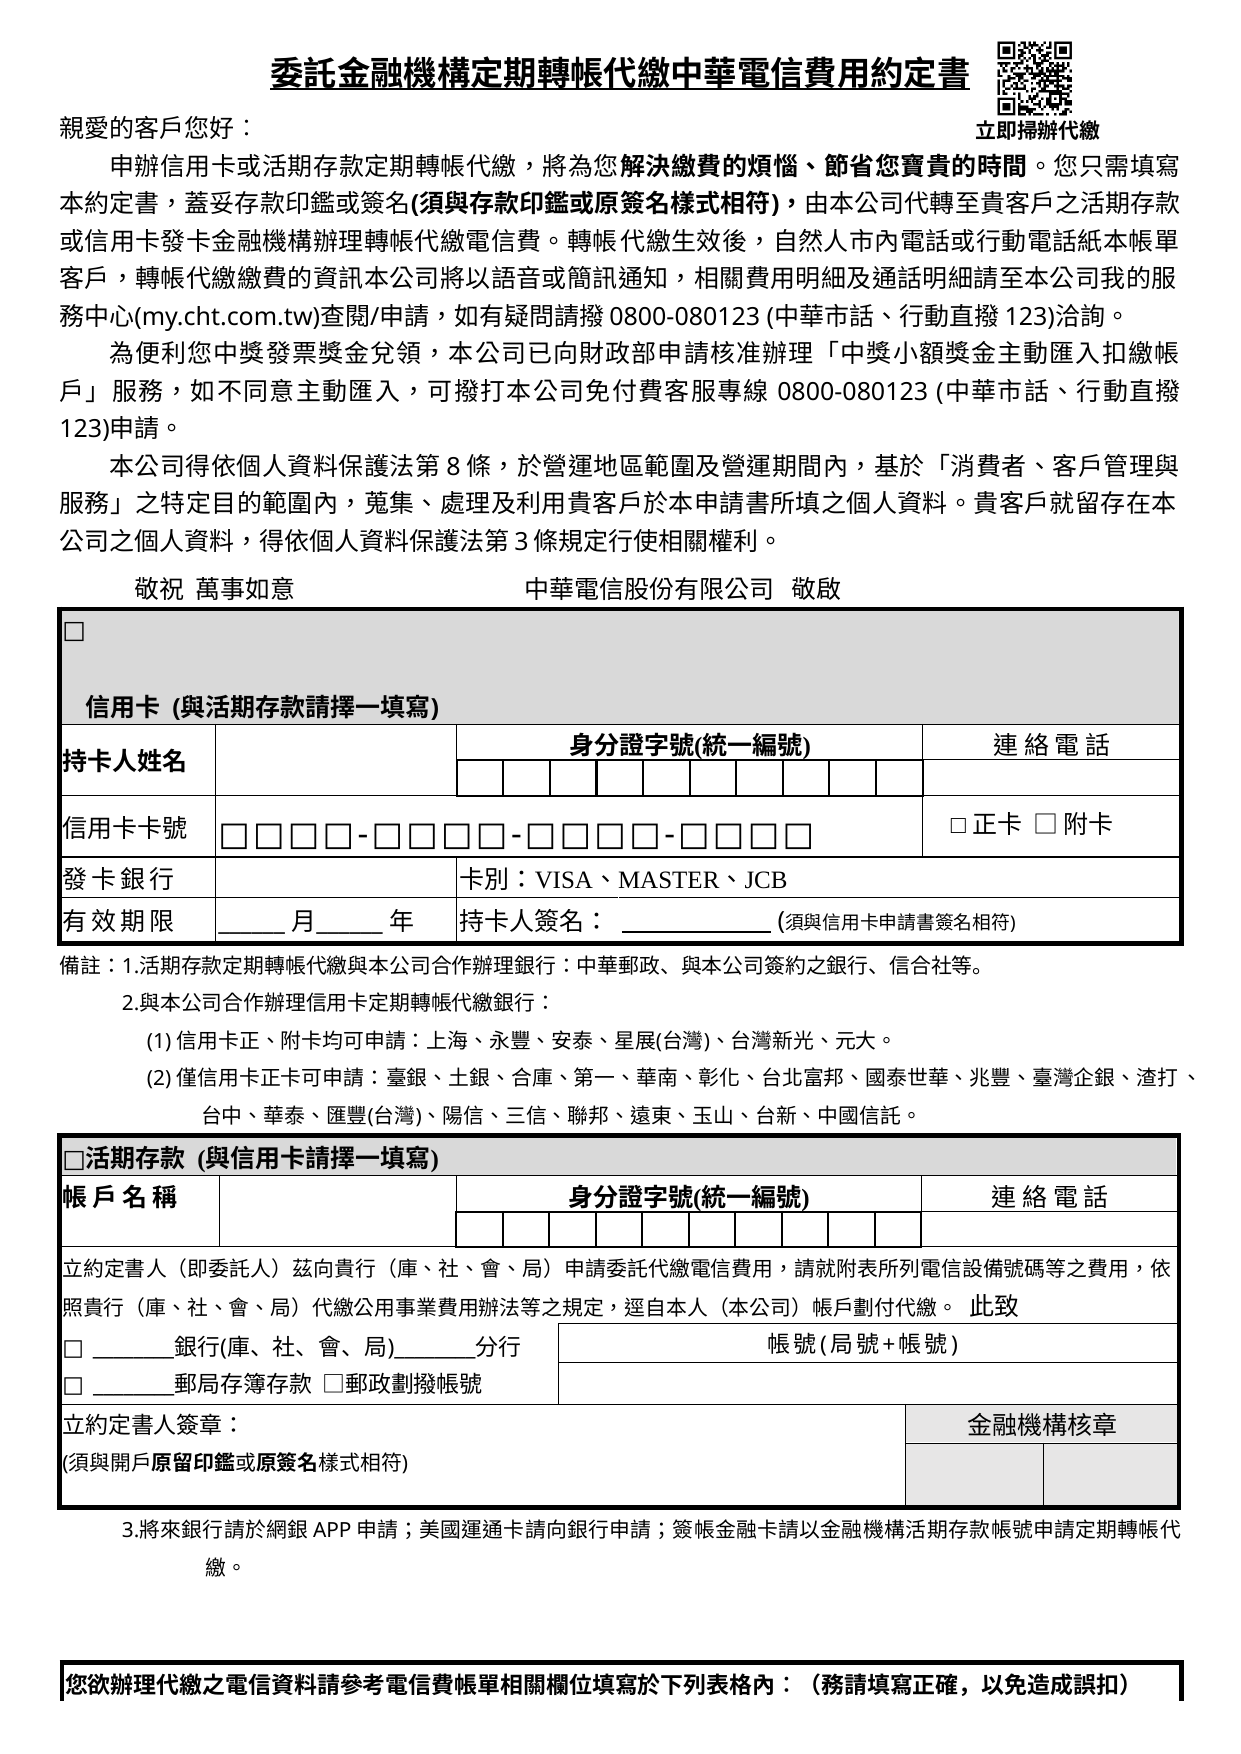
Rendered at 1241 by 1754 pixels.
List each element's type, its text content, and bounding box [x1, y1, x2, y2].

table_cell [597, 1213, 641, 1246]
text 申辦信用卡或活期存款定期轉帳代繳，將為您解決繳費的煩惱、節省您寶貴的時間。您只需填寫本約定書，蓋妥存款印鑑或簽名(須與存款印鑑或原簽名樣式相符)，由本公司代轉至貴客戶之活期存款或信用卡發卡金融機構辦理轉帳代繳電信費。轉帳代繳生效後，自然人市內電話或行動電話紙本帳單客戶，轉帳代繳繳費的資訊本公司將以語音或簡訊通知，相關費用明細及通話明細請至本公司我的服務中心(my.cht.com.tw)查閱/申請，如有疑問請撥0800-080123 (中華市話、行動直撥123)洽詢。 [59, 145, 1181, 333]
table_cell [691, 761, 735, 795]
table_cell 連 絡 電 話 [922, 1176, 1177, 1211]
table_cell [551, 761, 595, 795]
table_cell 立約定書人（即委託人）茲向貴行（庫、社、會、局）申請委託代繳電信費用，請就附表所列電信設備號碼等之費用，依照貴行（庫、社、會、局）代繳公用事業費用辦法等之規定，逕自本人（本公司）帳戶劃付代繳。 此致 [62, 1247, 1177, 1323]
table_cell [876, 1213, 920, 1246]
text (2) 僅信用卡正卡可申請：臺銀、土銀、合庫、第一、華南、彰化、台北富邦、國泰世華、兆豐、臺灣企銀、渣打、台中、華泰、匯豐(台灣)、陽信、三信、聯邦、遠東、玉山、台新、中國信託。 [147, 1058, 1181, 1133]
table_cell [458, 761, 502, 795]
table_cell 帳號(局號+帳號) [559, 1324, 1177, 1362]
table_cell 信用卡卡號 [62, 796, 215, 856]
table_cell [736, 1213, 781, 1246]
table_cell 身分證字號(統一編號) [457, 1176, 921, 1211]
table_cell (須與信用卡申請書簽名相符) [619, 898, 1179, 941]
table_cell [877, 761, 922, 795]
text 敬祝 萬事如意 中華電信股份有限公司 敬啟 [59, 569, 1181, 607]
table_cell [783, 1213, 827, 1246]
text 備註：1.活期存款定期轉帳代繳與本公司合作辦理銀行：中華郵政、與本公司簽約之銀行、信合社等。 [59, 946, 1181, 983]
table_cell 發卡銀行 [62, 858, 215, 897]
table_cell 卡別：VISA、MASTER、JCB [457, 858, 1179, 897]
table_cell [829, 1213, 874, 1246]
table_cell [550, 1213, 595, 1246]
table_cell 身分證字號(統一編號) [457, 725, 922, 759]
table_cell ______ 月______ 年 [216, 898, 456, 941]
table_cell □□□□-□□□□-□□□□-□□□□ [216, 796, 922, 856]
table_cell [598, 761, 642, 795]
text 親愛的客戶您好︰ [59, 108, 1181, 145]
text 委託金融機構定期轉帳代繳中華電信費用約定書 [59, 33, 1181, 108]
picture [995, 39, 1074, 117]
table_cell [559, 1363, 1177, 1404]
table_cell [737, 761, 782, 795]
table_cell 持卡人簽名： [457, 898, 618, 941]
table_cell 金融機構核章 [906, 1405, 1177, 1442]
table_cell 有效期限 [62, 898, 215, 941]
table_cell 帳戶名稱 [62, 1176, 219, 1246]
text 為便利您中獎發票獎金兌領，本公司已向財政部申請核准辦理「中獎小額獎金主動匯入扣繳帳戶」服務，如不同意主動匯入，可撥打本公司免付費客服專線0800-080123 (中華市話、行動直撥123)申請。 [59, 333, 1181, 445]
table_cell [784, 761, 828, 795]
table_cell [216, 858, 456, 897]
text (1) 信用卡正、附卡均可申請：上海、永豐、安泰、星展(台灣)、台灣新光、元大。 [147, 1021, 1181, 1058]
table_cell [644, 761, 689, 795]
text 本公司得依個人資料保護法第8條，於營運地區範圍及營運期間內，基於「消費者、客戶管理與服務」之特定目的範圍內，蒐集、處理及利用貴客戶於本申請書所填之個人資料。貴客戶就留存在本公司之個人資料，得依個人資料保護法第3條規定行使相關權利。 [59, 445, 1181, 558]
table_header 您欲辦理代繳之電信資料請參考電信費帳單相關欄位填寫於下列表格內︰（務請填寫正確，以免造成誤扣） [64, 1665, 1179, 1701]
table_cell 連 絡 電 話 [923, 725, 1179, 759]
table_cell [924, 760, 1179, 795]
table_cell [690, 1213, 734, 1246]
table_cell [643, 1213, 688, 1246]
table_cell 立約定書人簽章： (須與開戶原留印鑑或原簽名樣式相符) [62, 1405, 905, 1505]
table_cell [504, 761, 549, 795]
text 3.將來銀行請於網銀APP申請；美國運通卡請向銀行申請；簽帳金融卡請以金融機構活期存款帳號申請定期轉帳代繳。 [122, 1510, 1181, 1585]
table_cell [906, 1444, 1043, 1505]
table_cell [504, 1213, 548, 1246]
table_cell ________銀行(庫、社、會、局)________分行 ________郵局存簿存款 □郵政劃撥帳號 [62, 1324, 558, 1404]
table_cell □ 正卡 □ 附卡 (以附卡申請者請詳閱備註) [923, 796, 1179, 856]
table_cell [457, 1213, 502, 1246]
table_cell [216, 725, 456, 795]
table_cell 持卡人姓名 [62, 725, 215, 795]
text 2.與本公司合作辦理信用卡定期轉帳代繳銀行： [122, 983, 1181, 1021]
table_cell [1044, 1444, 1177, 1505]
table_cell [220, 1176, 456, 1246]
table_cell [830, 761, 875, 795]
table_cell [922, 1212, 1177, 1246]
